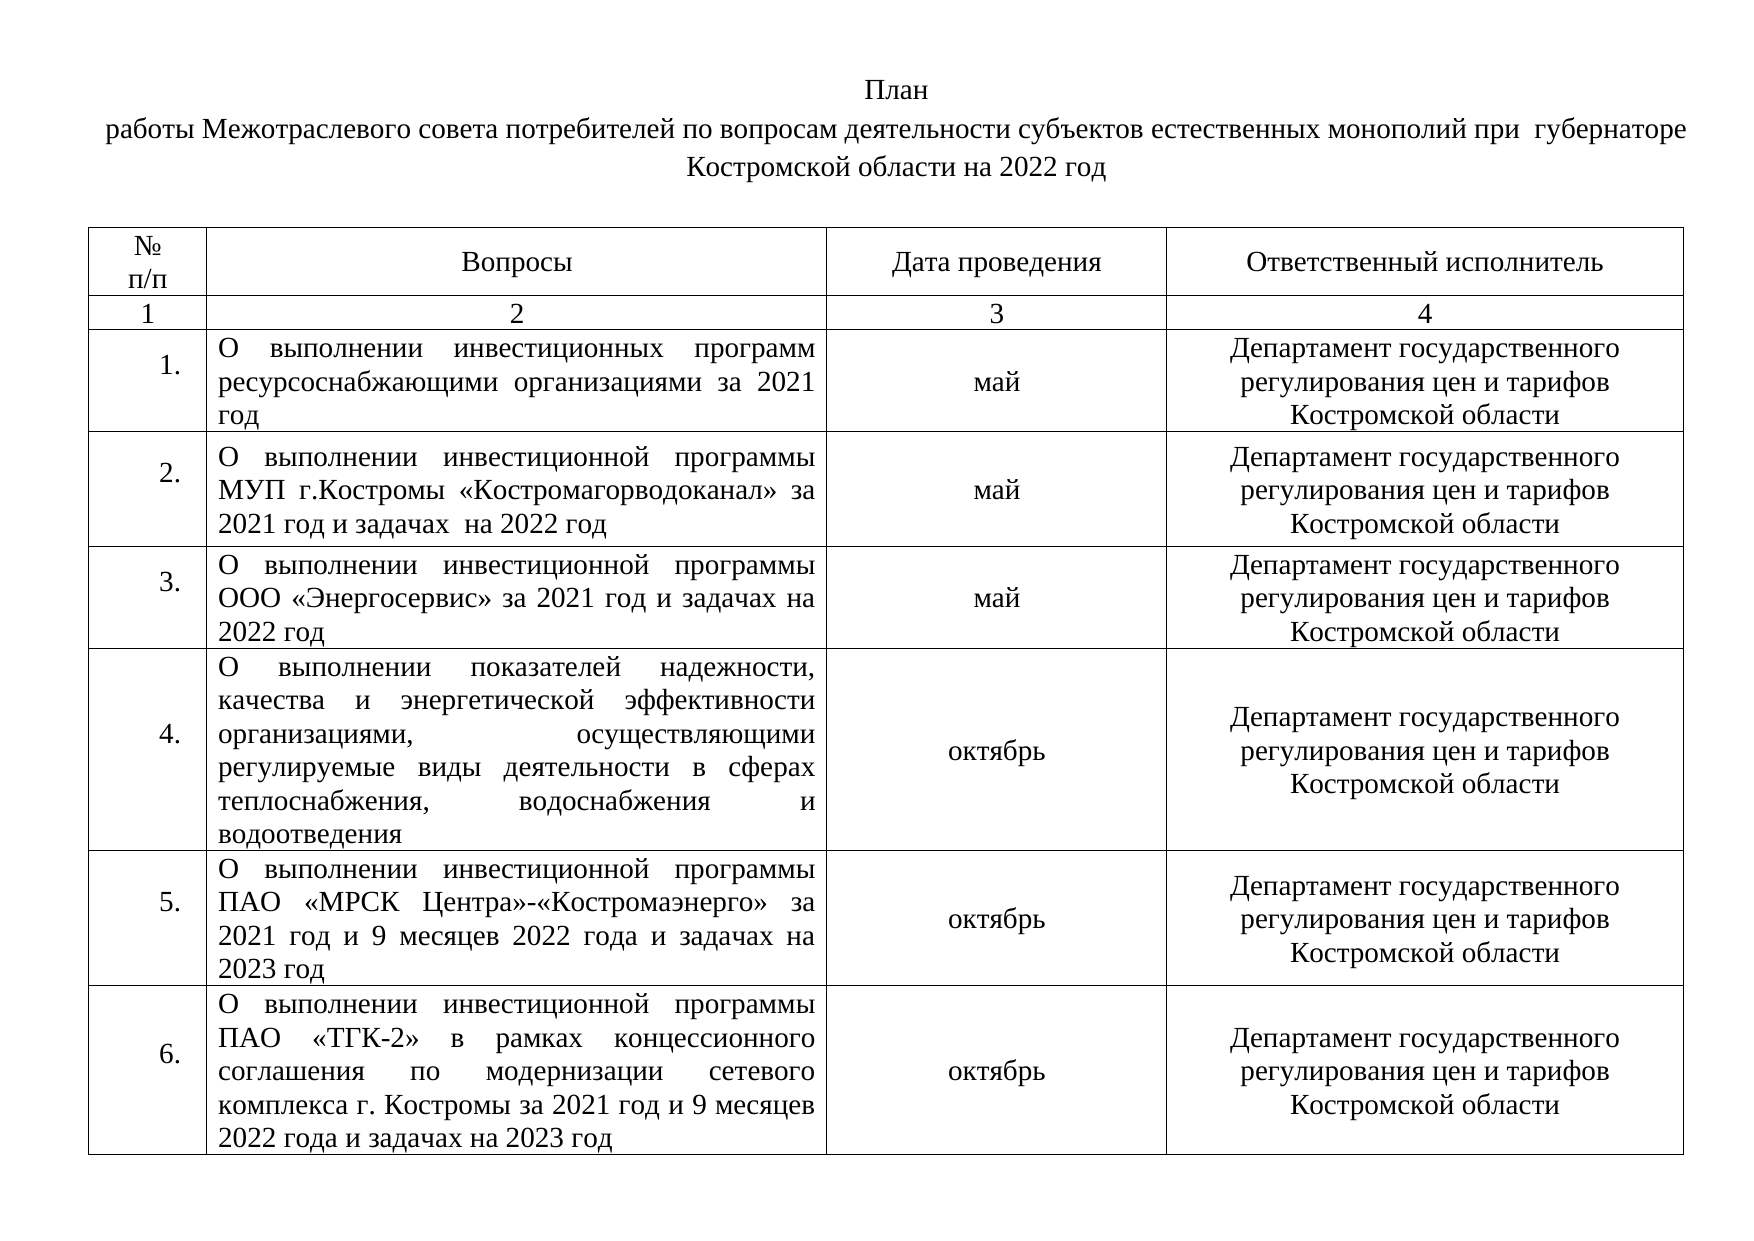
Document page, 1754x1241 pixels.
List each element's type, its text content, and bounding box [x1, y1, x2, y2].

table_header Дата проведения [827, 228, 1166, 295]
table_cell Департамент государственного регулирования цен и тарифов Костромской области [1167, 986, 1683, 1154]
table_cell [89, 330, 206, 431]
table_cell О выполнении инвестиционной программы МУП г.Костромы «Костромагорводоканал» за 2021 год и задачах на 2022 год [207, 432, 826, 546]
text План [103, 72, 1689, 106]
table_cell О выполнении инвестиционных программ ресурсоснабжающими организациями за 2021 год [207, 330, 826, 431]
table_cell май [827, 330, 1166, 431]
table_cell 2 [207, 296, 826, 329]
table_cell 4 [1167, 296, 1683, 329]
table_cell май [827, 547, 1166, 648]
table_header Вопросы [207, 228, 826, 295]
table_cell 1 [89, 296, 206, 329]
table_cell октябрь [827, 649, 1166, 850]
table_cell О выполнении инвестиционной программы ООО «Энергосервис» за 2021 год и задачах на 2022 год [207, 547, 826, 648]
table_cell [89, 986, 206, 1154]
table_cell О выполнении инвестиционной программы ПАО «МРСК Центра»-«Костромаэнерго» за 2021 год и 9 месяцев 2022 года и задачах на 2023 год [207, 851, 826, 985]
table_cell [89, 851, 206, 985]
table_cell [89, 432, 206, 546]
table_cell Департамент государственного регулирования цен и тарифов Костромской области [1167, 649, 1683, 850]
table_cell Департамент государственного регулирования цен и тарифов Костромской области [1167, 330, 1683, 431]
table_cell [89, 649, 206, 850]
table_cell 3 [827, 296, 1166, 329]
table_cell О выполнении показателей надежности, качества и энергетической эффективности организациями, осуществляющими регулируемые виды деятельности в сферах теплоснабжения, водоснабжения и водоотведения [207, 649, 826, 850]
table_cell май [827, 432, 1166, 546]
table_cell октябрь [827, 986, 1166, 1154]
text работы Межотраслевого совета потребителей по вопросам деятельности субъектов естественных монополий при губернаторе Костромской области на 2022 год [103, 111, 1689, 183]
table_header № п/п [89, 228, 206, 295]
table_cell Департамент государственного регулирования цен и тарифов Костромской области [1167, 432, 1683, 546]
table_cell Департамент государственного регулирования цен и тарифов Костромской области [1167, 851, 1683, 985]
table_cell [89, 547, 206, 648]
table_cell Департамент государственного регулирования цен и тарифов Костромской области [1167, 547, 1683, 648]
table_header Ответственный исполнитель [1167, 228, 1683, 295]
table_cell октябрь [827, 851, 1166, 985]
table_cell О выполнении инвестиционной программы ПАО «ТГК-2» в рамках концессионного соглашения по модернизации сетевого комплекса г. Костромы за 2021 год и 9 месяцев 2022 года и задачах на 2023 год [207, 986, 826, 1154]
